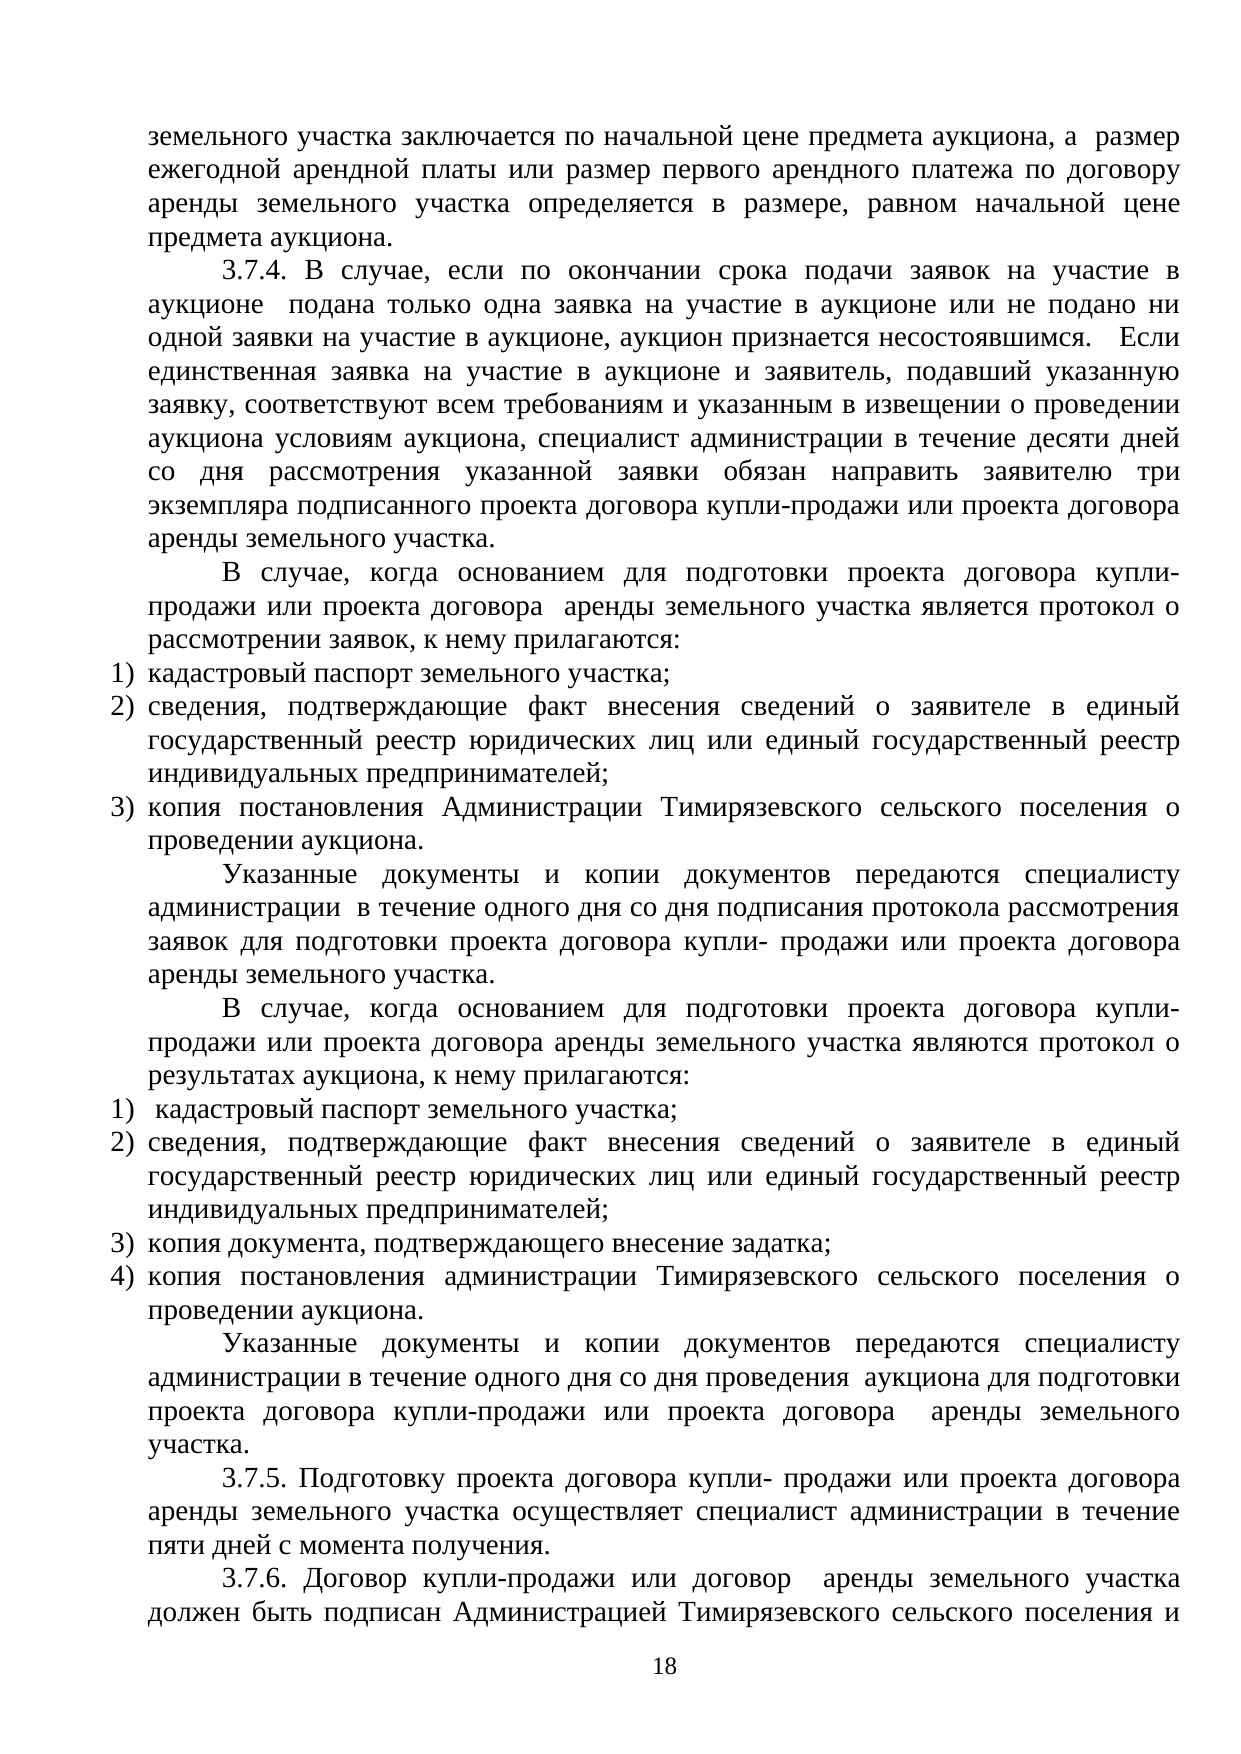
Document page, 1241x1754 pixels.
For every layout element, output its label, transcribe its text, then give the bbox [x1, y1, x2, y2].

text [148, 1560, 1181, 1627]
text В случае, когда основанием для подготовки проекта договора купли- продажи или проекта договора аренды земельного участка является протокол о рассмотрении заявок, к нему прилагаются: [148, 554, 1181, 655]
text В случае, когда основанием для подготовки проекта договора купли- продажи или проекта договора аренды земельного участка являются протокол о результатах аукциона, к нему прилагаются: [148, 990, 1181, 1091]
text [148, 118, 1181, 252]
text Указанные документы и копии документов передаются специалисту администрации в течение одного дня со дня проведения аукциона для подготовки проекта договора купли-продажи или проекта договора аренды земельного участка. [148, 1326, 1181, 1460]
list копия документа, подтверждающего внесение задатка; [110, 1225, 1181, 1258]
list кадастровый паспорт земельного участка; [110, 1091, 1181, 1124]
list кадастровый паспорт земельного участка; [110, 655, 1181, 688]
text Указанные документы и копии документов передаются специалисту администрации в течение одного дня со дня подписания протокола рассмотрения заявок для подготовки проекта договора купли- продажи или проекта договора аренды земельного участка. [148, 856, 1181, 990]
list сведения, подтверждающие факт внесения сведений о заявителе в единый государственный реестр юридических лиц или единый государственный реестр индивидуальных предпринимателей; [110, 688, 1181, 789]
text 3.7.5. Подготовку проекта договора купли- продажи или проекта договора аренды земельного участка осуществляет специалист администрации в течение пяти дней с момента получения. [148, 1460, 1181, 1560]
list сведения, подтверждающие факт внесения сведений о заявителе в единый государственный реестр юридических лиц или единый государственный реестр индивидуальных предпринимателей; [110, 1124, 1181, 1225]
list копия постановления Администрации Тимирязевского сельского поселения о проведении аукциона. [110, 789, 1181, 856]
list копия постановления администрации Тимирязевского сельского поселения о проведении аукциона. [110, 1258, 1181, 1326]
text 3.7.4. В случае, если по окончании срока подачи заявок на участие в аукционе подана только одна заявка на участие в аукционе или не подано ни одной заявки на участие в аукционе, аукцион признается несостоявшимся. Если единственная заявка на участие в аукционе и заявитель, подавший указанную заявку, соответствуют всем требованиям и указанным в извещении о проведении аукциона условиям аукциона, специалист администрации в течение десяти дней со дня рассмотрения указанной заявки обязан направить заявителю три экземпляра подписанного проекта договора купли-продажи или проекта договора аренды земельного участка. [148, 252, 1181, 554]
